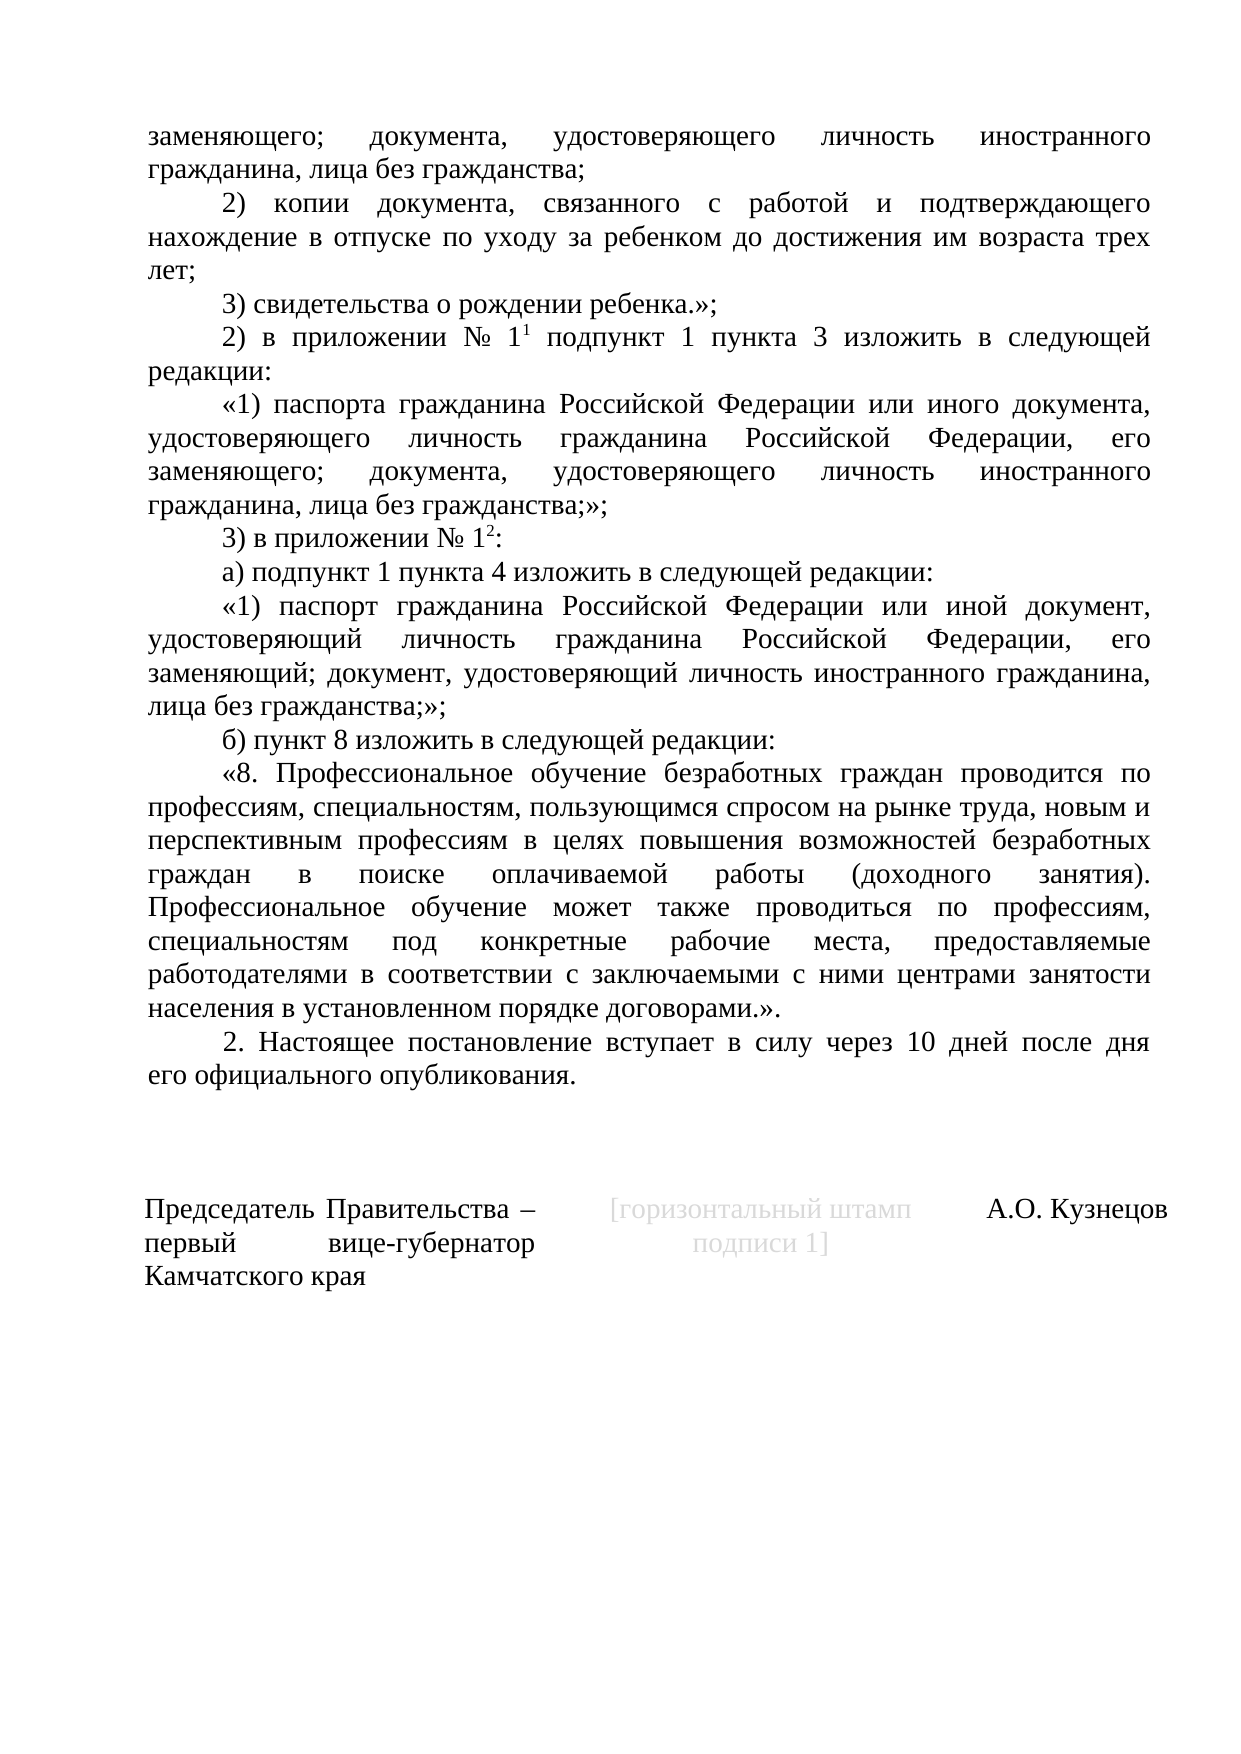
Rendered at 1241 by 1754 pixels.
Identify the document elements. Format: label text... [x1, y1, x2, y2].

list 3) свидетельства о рождении ребенка.»; [148, 286, 1152, 319]
table_header А.О. Кузнецов [975, 1191, 1181, 1292]
list а) подпункт 1 пункта 4 изложить в следующей редакции: [148, 554, 1152, 588]
table_header Председатель Правительства – первый вице-губернатор Камчатского края [133, 1191, 546, 1292]
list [148, 118, 1152, 185]
list «1) паспорт гражданина Российской Федерации или иной документ, удостоверяющий личность гражданина Российской Федерации, его заменяющий; документ, удостоверяющий личность иностранного гражданина, лица без гражданства;»; [148, 588, 1152, 722]
list «8. Профессиональное обучение безработных граждан проводится по профессиям, специальностям, пользующимся спросом на рынке труда, новым и перспективным профессиям в целях повышения возможностей безработных граждан в поиске оплачиваемой работы (доходного занятия). Профессиональное обучение может также проводиться по профессиям, специальностям под конкретные рабочие места, предоставляемые работодателями в соответствии с заключаемыми с ними центрами занятости населения в установленном порядке договорами.». [148, 755, 1152, 1024]
list 2) копии документа, связанного с работой и подтверждающего нахождение в отпуске по уходу за ребенком до достижения им возраста трех лет; [148, 185, 1152, 286]
list «1) паспорта гражданина Российской Федерации или иного документа, удостоверяющего личность гражданина Российской Федерации, его заменяющего; документа, удостоверяющего личность иностранного гражданина, лица без гражданства;»; [148, 386, 1152, 521]
table_header [горизонтальный штамп подписи 1] [546, 1191, 975, 1292]
text 2. Настоящее постановление вступает в силу через 10 дней после дня его официального опубликования. [148, 1024, 1152, 1091]
list 3) в приложении № 12: [148, 521, 1152, 554]
list б) пункт 8 изложить в следующей редакции: [148, 722, 1152, 755]
list 2) в приложении № 11 подпункт 1 пункта 3 изложить в следующей редакции: [148, 319, 1152, 386]
